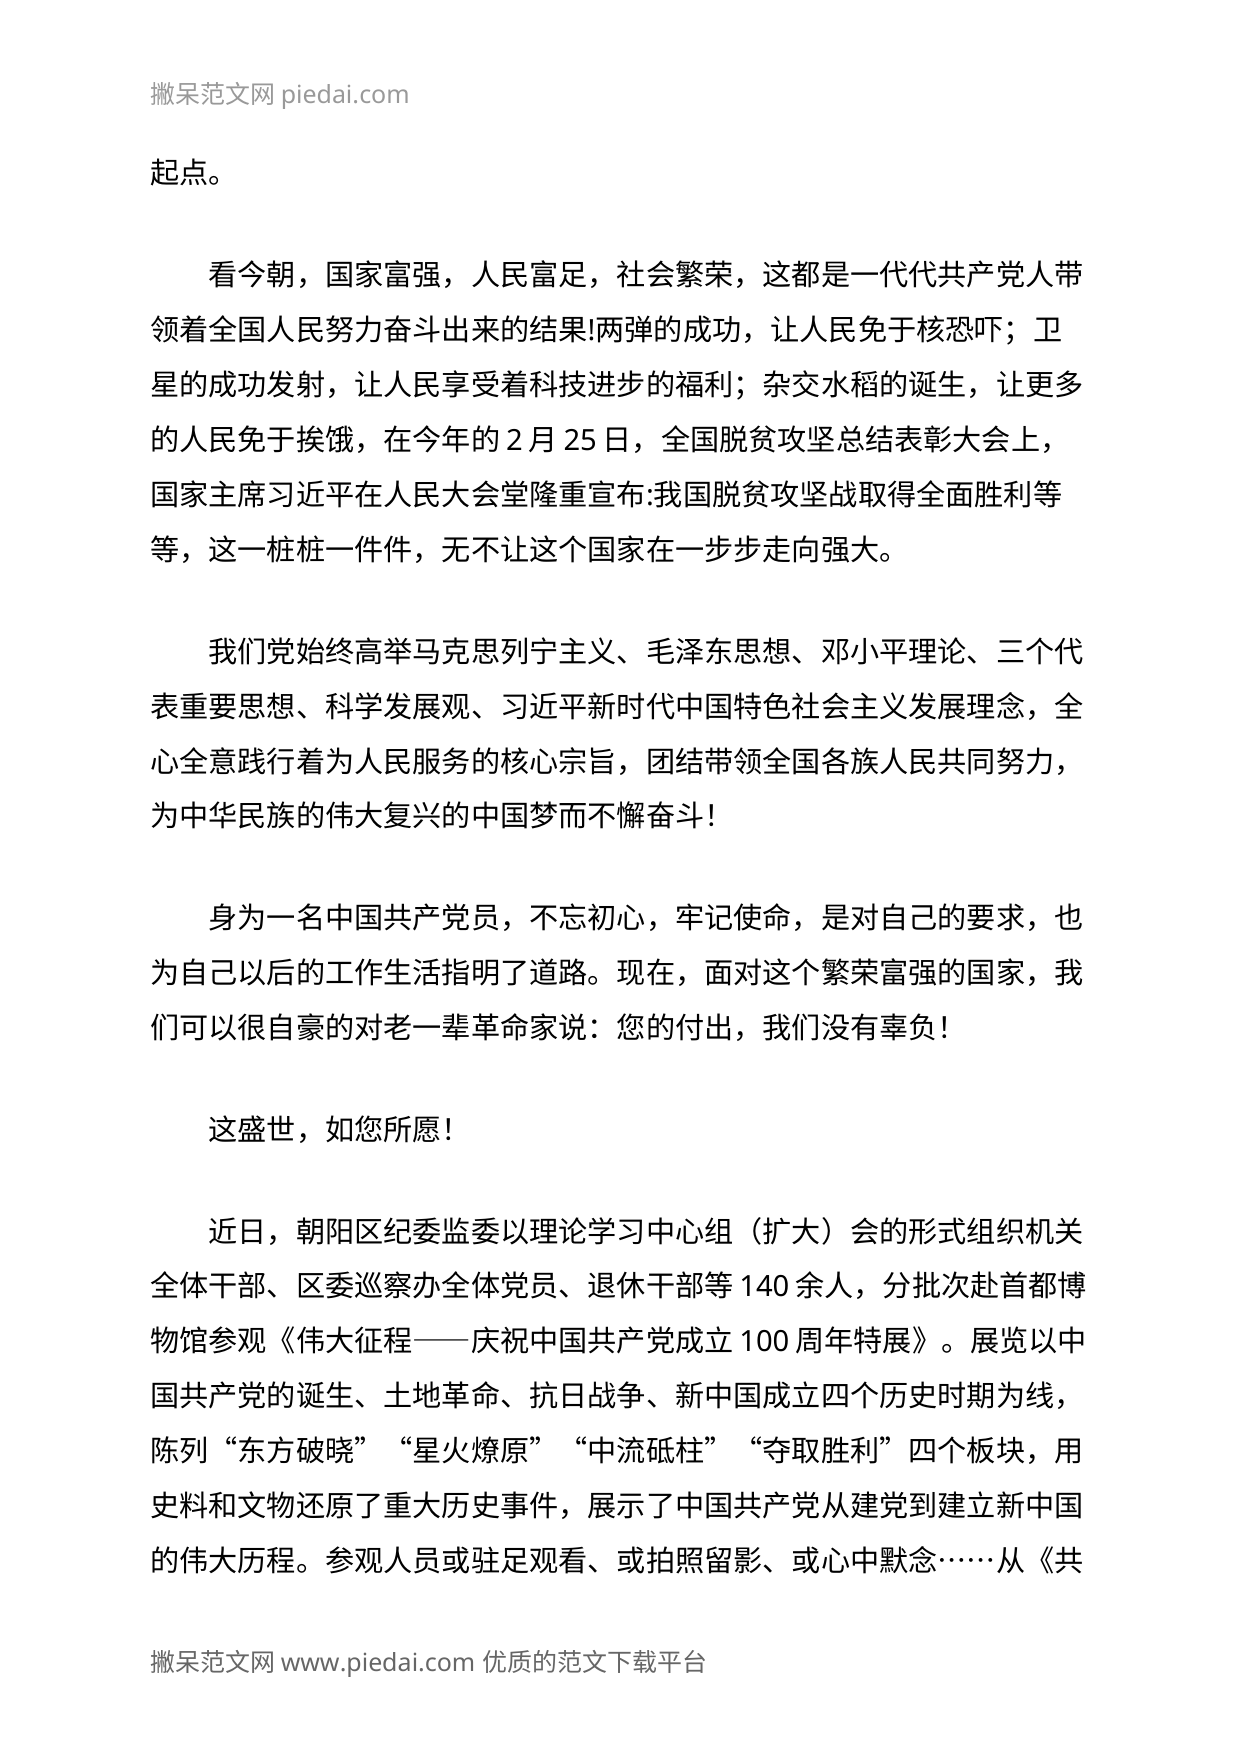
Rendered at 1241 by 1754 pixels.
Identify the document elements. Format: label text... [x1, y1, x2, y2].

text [150, 1208, 1090, 1580]
text 身为一名中国共产党员，不忘初心，牢记使命，是对自己的要求，也为自己以后的工作生活指明了道路。现在，面对这个繁荣富强的国家，我们可以很自豪的对老一辈革命家说：您的付出，我们没有辜负！ [150, 895, 1090, 1047]
text 这盛世，如您所愿！ [150, 1106, 1090, 1149]
text 我们党始终高举马克思列宁主义、毛泽东思想、邓小平理论、三个代表重要思想、科学发展观、习近平新时代中国特色社会主义发展理念，全心全意践行着为人民服务的核心宗旨，团结带领全国各族人民共同努力，为中华民族的伟大复兴的中国梦而不懈奋斗！ [150, 628, 1090, 835]
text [150, 150, 1090, 192]
text 看今朝，国家富强，人民富足，社会繁荣，这都是一代代共产党人带领着全国人民努力奋斗出来的结果!两弹的成功，让人民免于核恐吓；卫星的成功发射，让人民享受着科技进步的福利；杂交水稻的诞生，让更多的人民免于挨饿，在今年的2月25日，全国脱贫攻坚总结表彰大会上，国家主席习近平在人民大会堂隆重宣布:我国脱贫攻坚战取得全面胜利等等，这一桩桩一件件，无不让这个国家在一步步走向强大。 [150, 252, 1090, 569]
